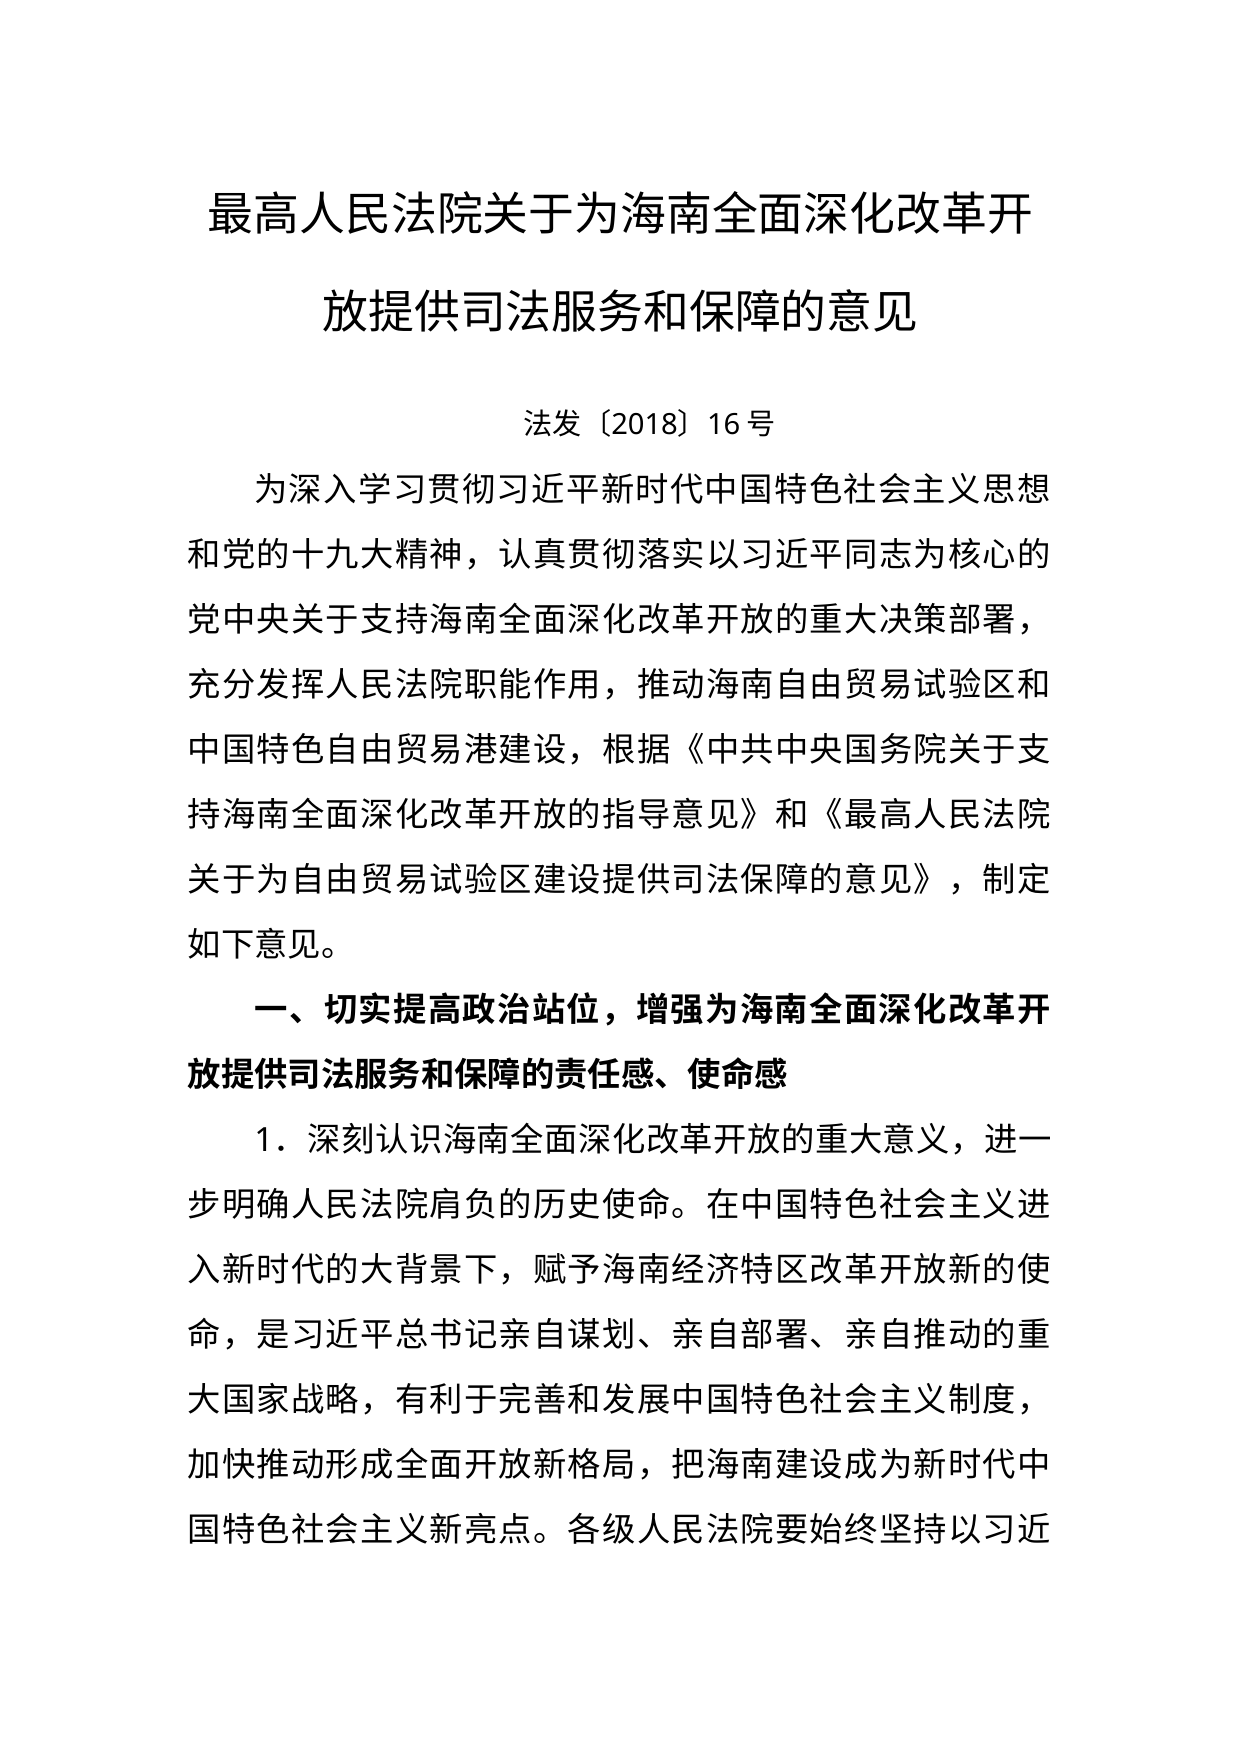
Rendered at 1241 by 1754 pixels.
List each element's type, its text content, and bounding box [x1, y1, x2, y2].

text 最高人民法院关于为海南全面深化改革开放提供司法服务和保障的意见 [187, 162, 1053, 357]
text 法发〔2018〕16号 [187, 389, 1053, 454]
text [187, 1104, 1053, 1559]
text 一、切实提高政治站位，增强为海南全面深化改革开放提供司法服务和保障的责任感、使命感 [187, 974, 1053, 1104]
text 为深入学习贯彻习近平新时代中国特色社会主义思想和党的十九大精神，认真贯彻落实以习近平同志为核心的党中央关于支持海南全面深化改革开放的重大决策部署，充分发挥人民法院职能作用，推动海南自由贸易试验区和中国特色自由贸易港建设，根据《中共中央国务院关于支持海南全面深化改革开放的指导意见》和《最高人民法院关于为自由贸易试验区建设提供司法保障的意见》，制定如下意见。 [187, 454, 1053, 974]
